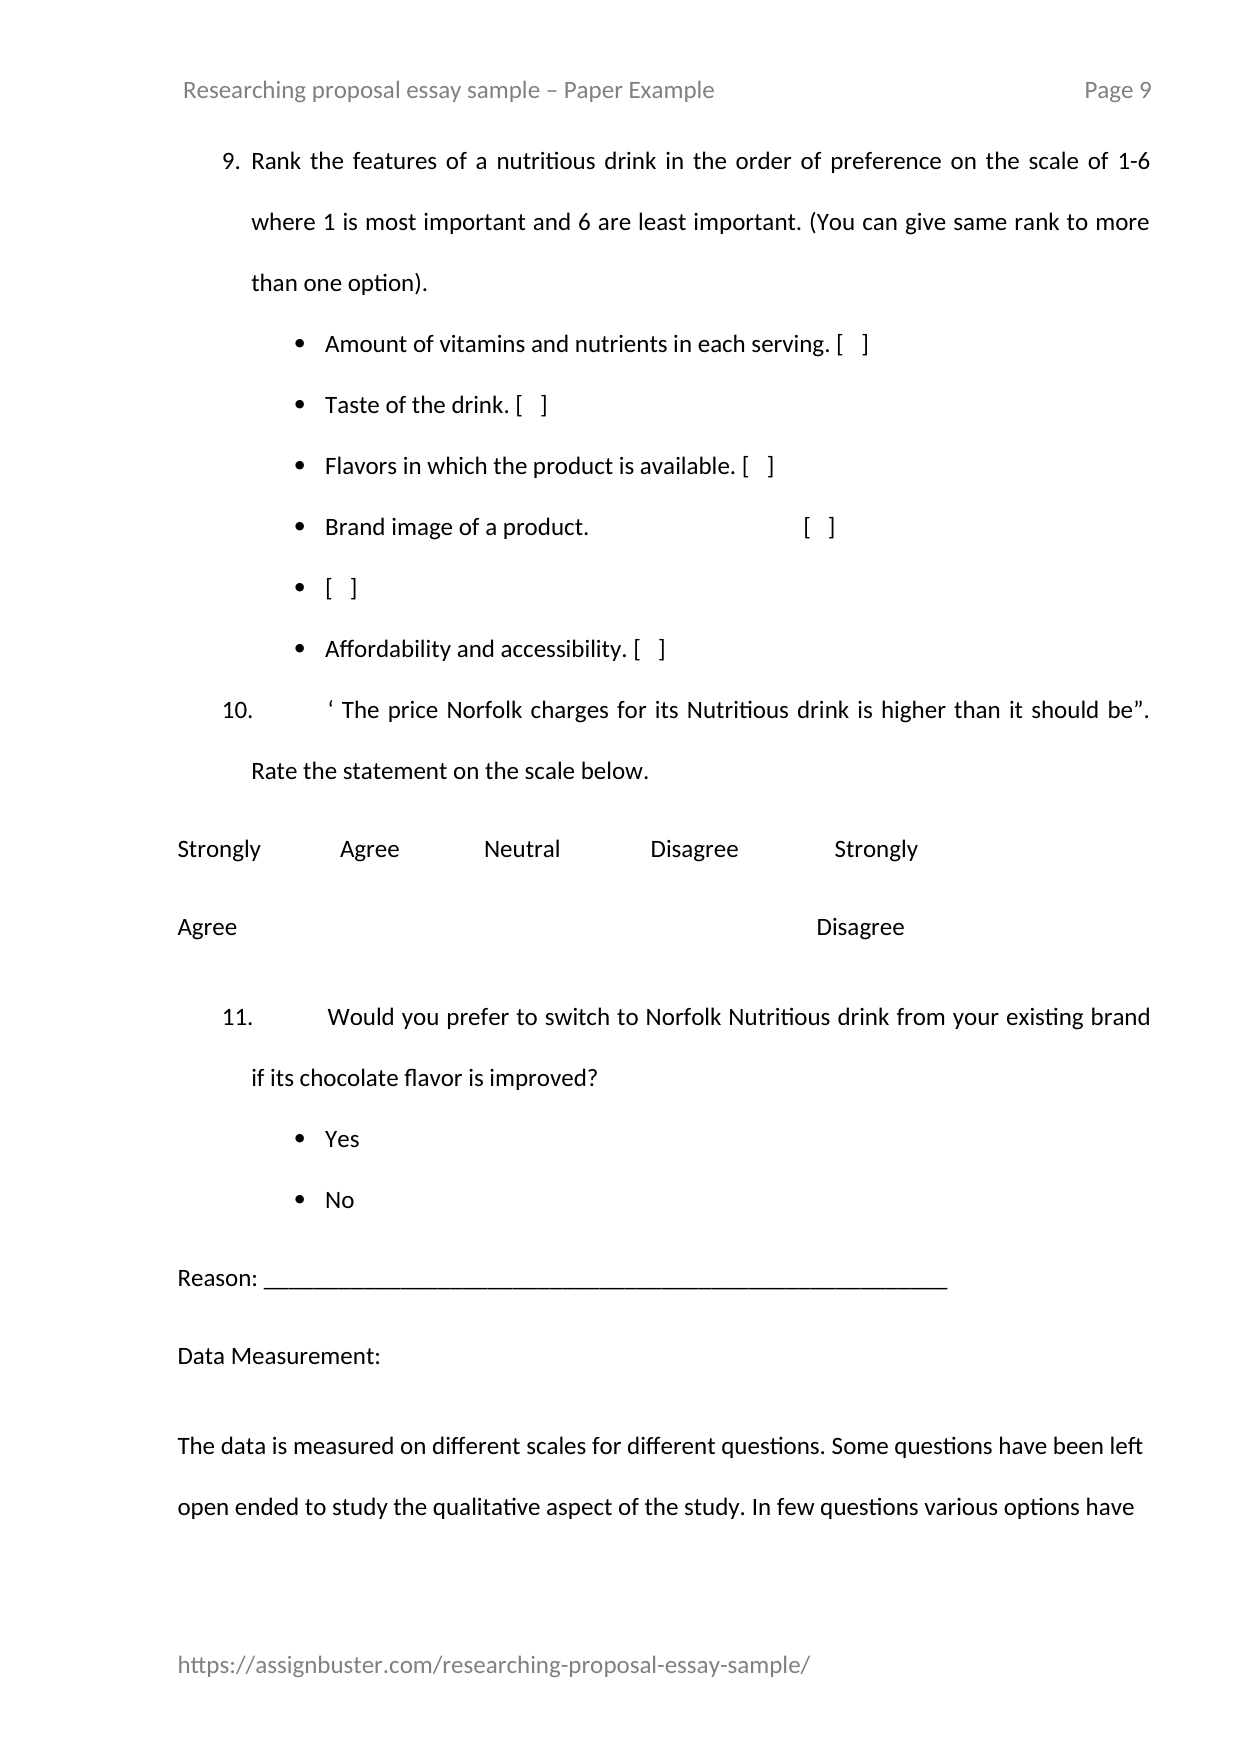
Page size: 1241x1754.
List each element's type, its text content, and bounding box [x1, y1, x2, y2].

list Would you prefer to switch to Norfolk Nutritious drink from your existing brand if its chocolate flavor is improved? [222, 1001, 1152, 1093]
list ‘ The price Norfolk charges for its Nutritious drink is higher than it should be”. Rate the statement on the scale below. [222, 694, 1152, 786]
text Strongly Agree Neutral Disagree Strongly [177, 833, 1152, 864]
list [ ] [295, 572, 1152, 603]
list Taste of the drink. [ ] [295, 389, 1152, 420]
text Agree Disagree [177, 911, 1152, 941]
text Data Measurement: [177, 1340, 1152, 1370]
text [177, 1430, 1152, 1522]
list Yes [295, 1123, 1152, 1154]
list Rank the features of a nutritious drink in the order of preference on the scale of 1-6 where 1 is most important and 6 are least important. (You can give same rank to more than one option). [222, 145, 1152, 298]
list No [295, 1184, 1152, 1215]
list Affordability and accessibility. [ ] [295, 633, 1152, 664]
list Amount of vitamins and nutrients in each serving. [ ] [295, 328, 1152, 359]
text Reason: _______________________________________________________ [177, 1262, 1152, 1293]
list Flavors in which the product is available. [ ] [295, 450, 1152, 481]
list Brand image of a product. [ ] [295, 511, 1152, 542]
